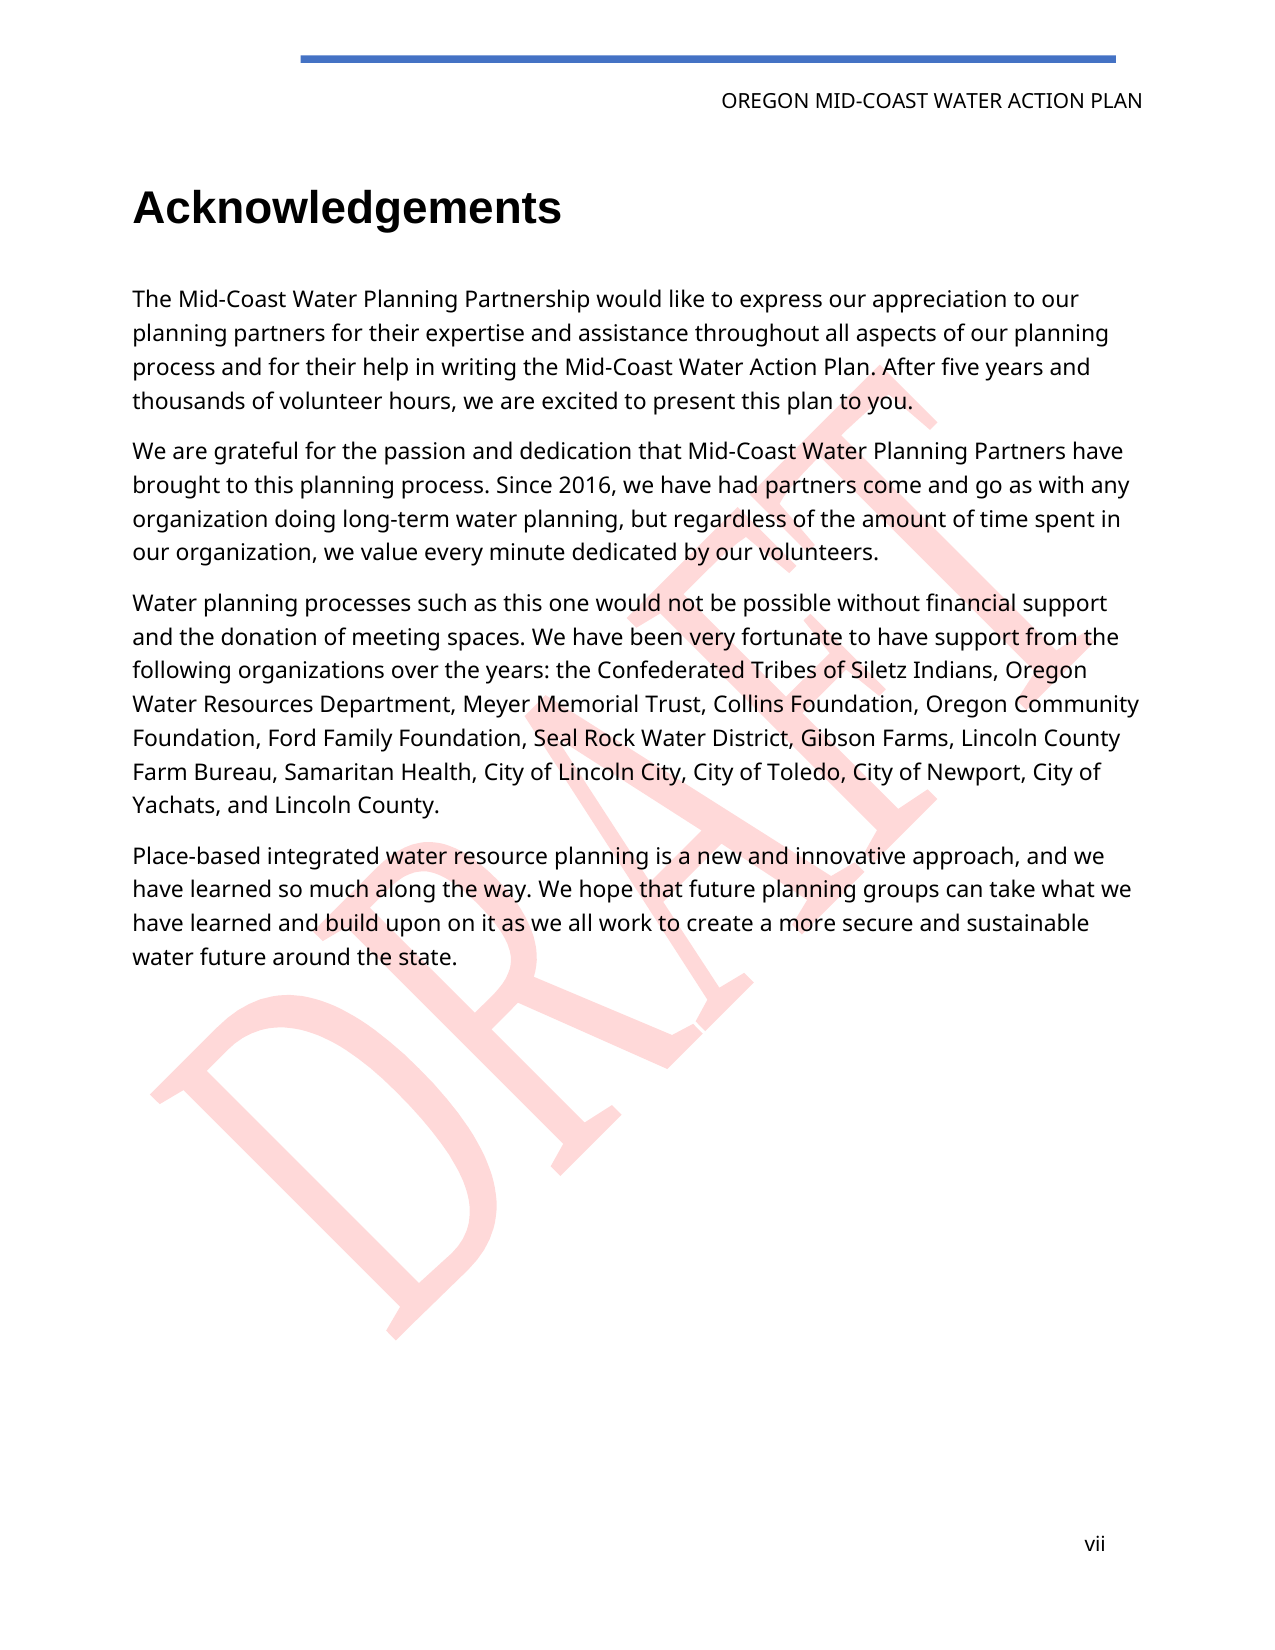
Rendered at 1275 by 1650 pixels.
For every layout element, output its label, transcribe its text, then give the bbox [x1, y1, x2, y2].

text Water planning processes such as this one would not be possible without financial support and the donation of meeting spaces. We have been very fortunate to have support from the following organizations over the years: the Confederated Tribes of Siletz Indians, Oregon Water Resources Department, Meyer Memorial Trust, Collins Foundation, Oregon Community Foundation, Ford Family Foundation, Seal Rock Water District, Gibson Farms, Lincoln County Farm Bureau, Samaritan Health, City of Lincoln City, City of Toledo, City of Newport, City of Yachats, and Lincoln County. [132, 587, 1143, 821]
text We are grateful for the passion and dedication that Mid-Coast Water Planning Partners have brought to this planning process. Since 2016, we have had partners come and go as with any organization doing long-term water planning, but regardless of the amount of time spent in our organization, we value every minute dedicated by our volunteers. [132, 435, 1143, 568]
text The Mid-Coast Water Planning Partnership would like to express our appreciation to our planning partners for their expertise and assistance throughout all aspects of our planning process and for their help in writing the Mid-Coast Water Action Plan. After five years and thousands of volunteer hours, we are excited to present this plan to you. [132, 283, 1143, 416]
subtitle Acknowledgements [132, 180, 1143, 233]
text Place-based integrated water resource planning is a new and innovative approach, and we have learned so much along the way. We hope that future planning groups can take what we have learned and build upon on it as we all work to create a more secure and sustainable water future around the state. [132, 840, 1143, 972]
